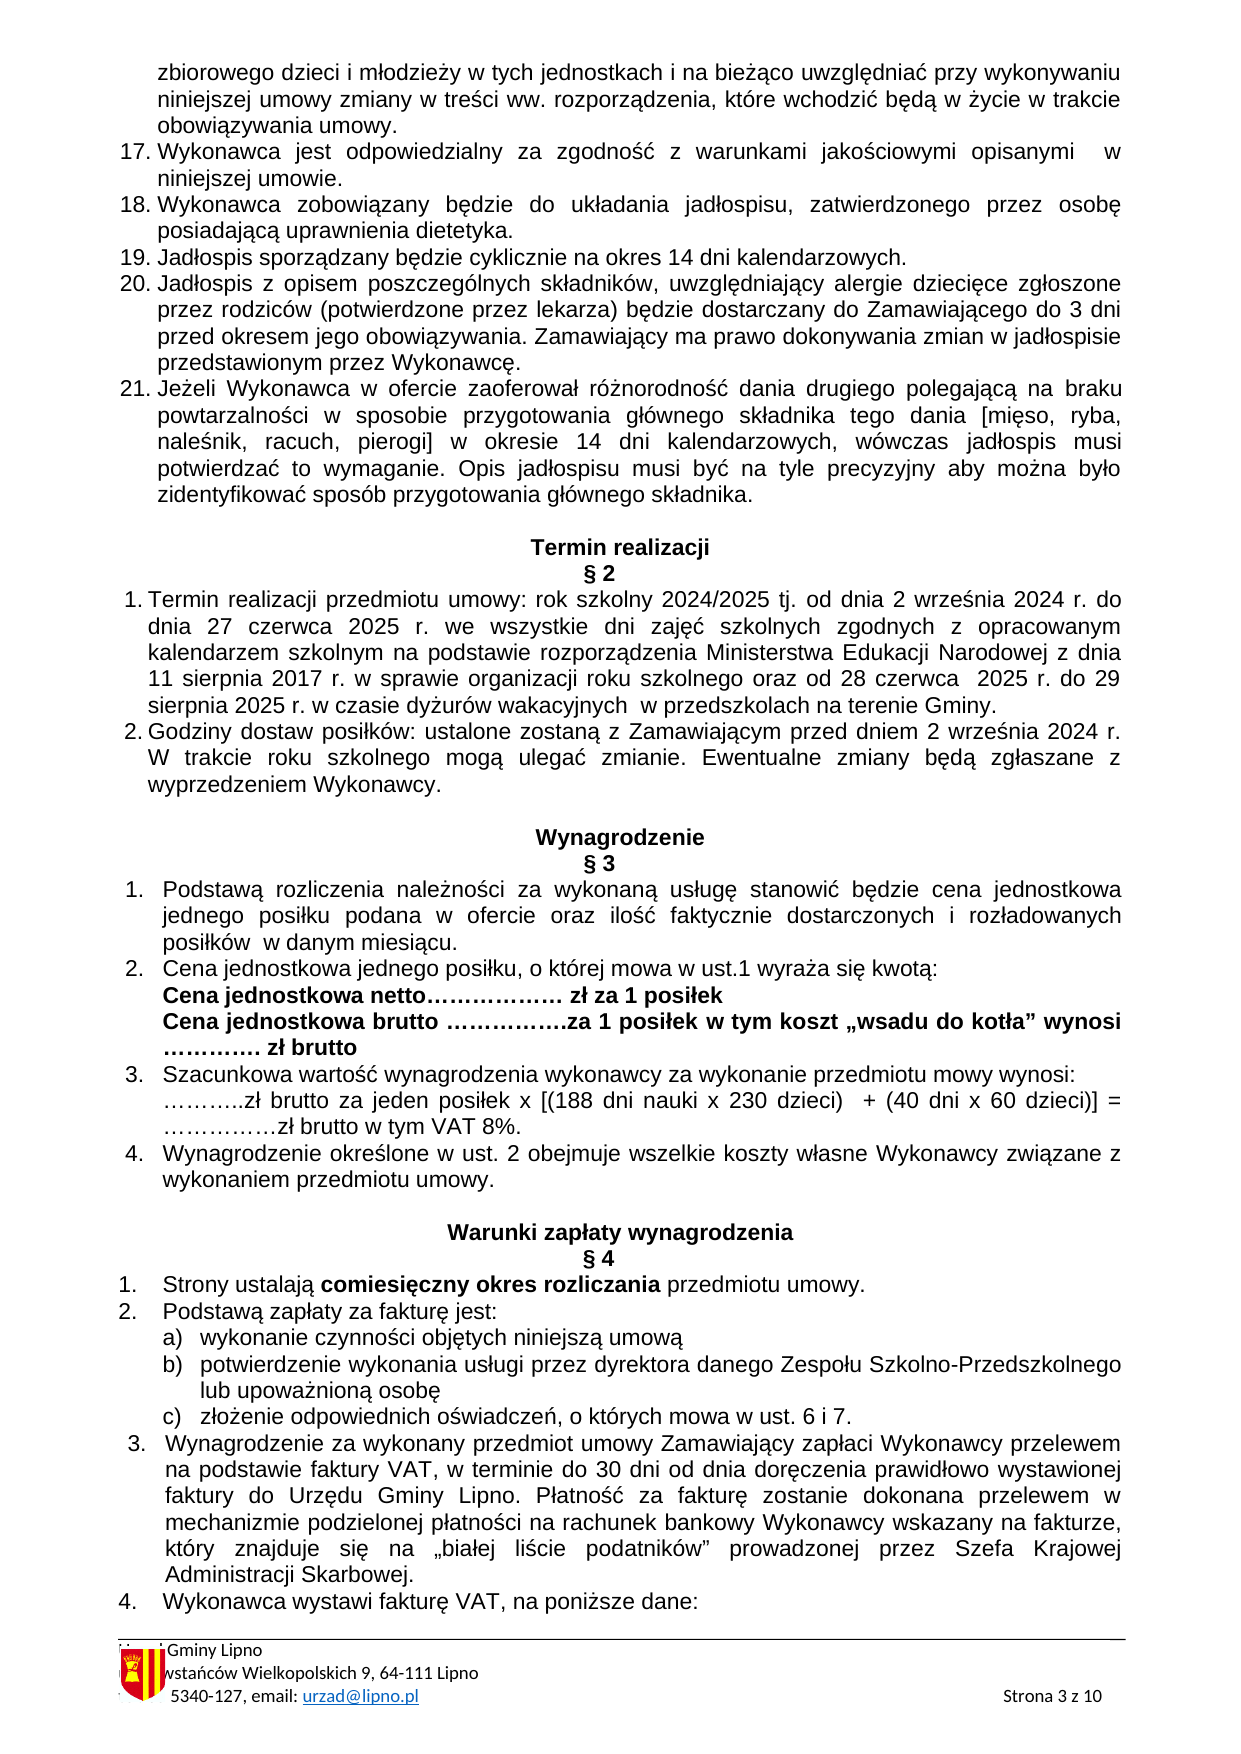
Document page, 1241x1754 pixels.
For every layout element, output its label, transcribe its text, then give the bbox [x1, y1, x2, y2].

picture [118, 1646, 165, 1700]
list Cena jednostkowa jednego posiłku, o której mowa w ust.1 wyraża się kwotą: [125, 955, 1122, 982]
list Jadłospis z opisem poszczególnych składników, uwzględniający alergie dziecięce zgłoszone przez rodziców (potwierdzone przez lekarza) będzie dostarczany do Zamawiającego do 3 dni przed okresem jego obowiązywania. Zamawiający ma prawo dokonywania zmian w jadłospisie przedstawionym przez Wykonawcę. [119, 270, 1122, 375]
text Cena jednostkowa brutto …………….za 1 posiłek w tym koszt „wsadu do kotła” wynosi …………. zł brutto [162, 1008, 1122, 1061]
list Strony ustalają comiesięczny okres rozliczania przedmiotu umowy. [118, 1271, 1122, 1298]
list Wykonawca zobowiązany będzie do układania jadłospisu, zatwierdzonego przez osobę posiadającą uprawnienia dietetyka. [119, 191, 1122, 244]
text Warunki zapłaty wynagrodzenia [118, 1219, 1122, 1245]
list Jadłospis sporządzany będzie cyklicznie na okres 14 dni kalendarzowych. [119, 244, 1122, 270]
list Podstawą rozliczenia należności za wykonaną usługę stanowić będzie cena jednostkowa jednego posiłku podana w ofercie oraz ilość faktycznie dostarczonych i rozładowanych posiłków w danym miesiącu. [125, 876, 1122, 955]
list Wynagrodzenie określone w ust. 2 obejmuje wszelkie koszty własne Wykonawcy związane z wykonaniem przedmiotu umowy. [125, 1140, 1122, 1192]
list potwierdzenie wykonania usługi przez dyrektora danego Zespołu Szkolno-Przedszkolnego lub upoważnioną osobę [162, 1351, 1122, 1403]
list Termin realizacji [118, 533, 1122, 560]
list wykonanie czynności objętych niniejszą umową [162, 1324, 1122, 1351]
list Wykonawca jest odpowiedzialny za zgodność z warunkami jakościowymi opisanymi w niniejszej umowie. [119, 138, 1122, 191]
list złożenie odpowiednich oświadczeń, o których mowa w ust. 6 i 7. [162, 1403, 1122, 1429]
list Godziny dostaw posiłków: ustalone zostaną z Zamawiającym przed dniem 2 września 2024 r. W trakcie roku szkolnego mogą ulegać zmianie. Ewentualne zmiany będą zgłaszane z wyprzedzeniem Wykonawcy. [124, 718, 1122, 797]
list Szacunkowa wartość wynagrodzenia wykonawcy za wykonanie przedmiotu mowy wynosi: [125, 1061, 1122, 1087]
text ………..zł brutto za jeden posiłek x [(188 dni nauki x 230 dzieci) + (40 dni x 60 dzieci)] = ……………zł brutto w tym VAT 8%. [162, 1087, 1122, 1140]
list Wynagrodzenie za wykonany przedmiot umowy Zamawiający zapłaci Wykonawcy przelewem na podstawie faktury VAT, w terminie do 30 dni od dnia doręczenia prawidłowo wystawionej faktury do Urzędu Gminy Lipno. Płatność za fakturę zostanie dokonana przelewem w mechanizmie podzielonej płatności na rachunek bankowy Wykonawcy wskazany na fakturze, który znajduje się na „białej liście podatników” prowadzonej przez Szefa Krajowej Administracji Skarbowej. [127, 1429, 1122, 1588]
list Jeżeli Wykonawca w ofercie zaoferował różnorodność dania drugiego polegającą na braku powtarzalności w sposobie przygotowania głównego składnika tego dania [mięso, ryba, naleśnik, racuch, pierogi] w okresie 14 dni kalendarzowych, wówczas jadłospis musi potwierdzać to wymaganie. Opis jadłospisu musi być na tyle precyzyjny aby można było zidentyfikować sposób przygotowania głównego składnika. [119, 375, 1122, 507]
list Wykonawca wystawi fakturę VAT, na poniższe dane: [118, 1588, 1122, 1614]
text Wynagrodzenie [118, 823, 1122, 850]
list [119, 59, 1122, 138]
text Cena jednostkowa netto……………… zł za 1 posiłek [162, 982, 1122, 1008]
list Podstawą zapłaty za fakturę jest: [118, 1298, 1122, 1324]
list Termin realizacji przedmiotu umowy: rok szkolny 2024/2025 tj. od dnia 2 września 2024 r. do dnia 27 czerwca 2025 r. we wszystkie dni zajęć szkolnych zgodnych z opracowanym kalendarzem szkolnym na podstawie rozporządzenia Ministerstwa Edukacji Narodowej z dnia 11 sierpnia 2017 r. w sprawie organizacji roku szkolnego oraz od 28 czerwca 2025 r. do 29 sierpnia 2025 r. w czasie dyżurów wakacyjnych w przedszkolach na terenie Gminy. [124, 586, 1122, 718]
